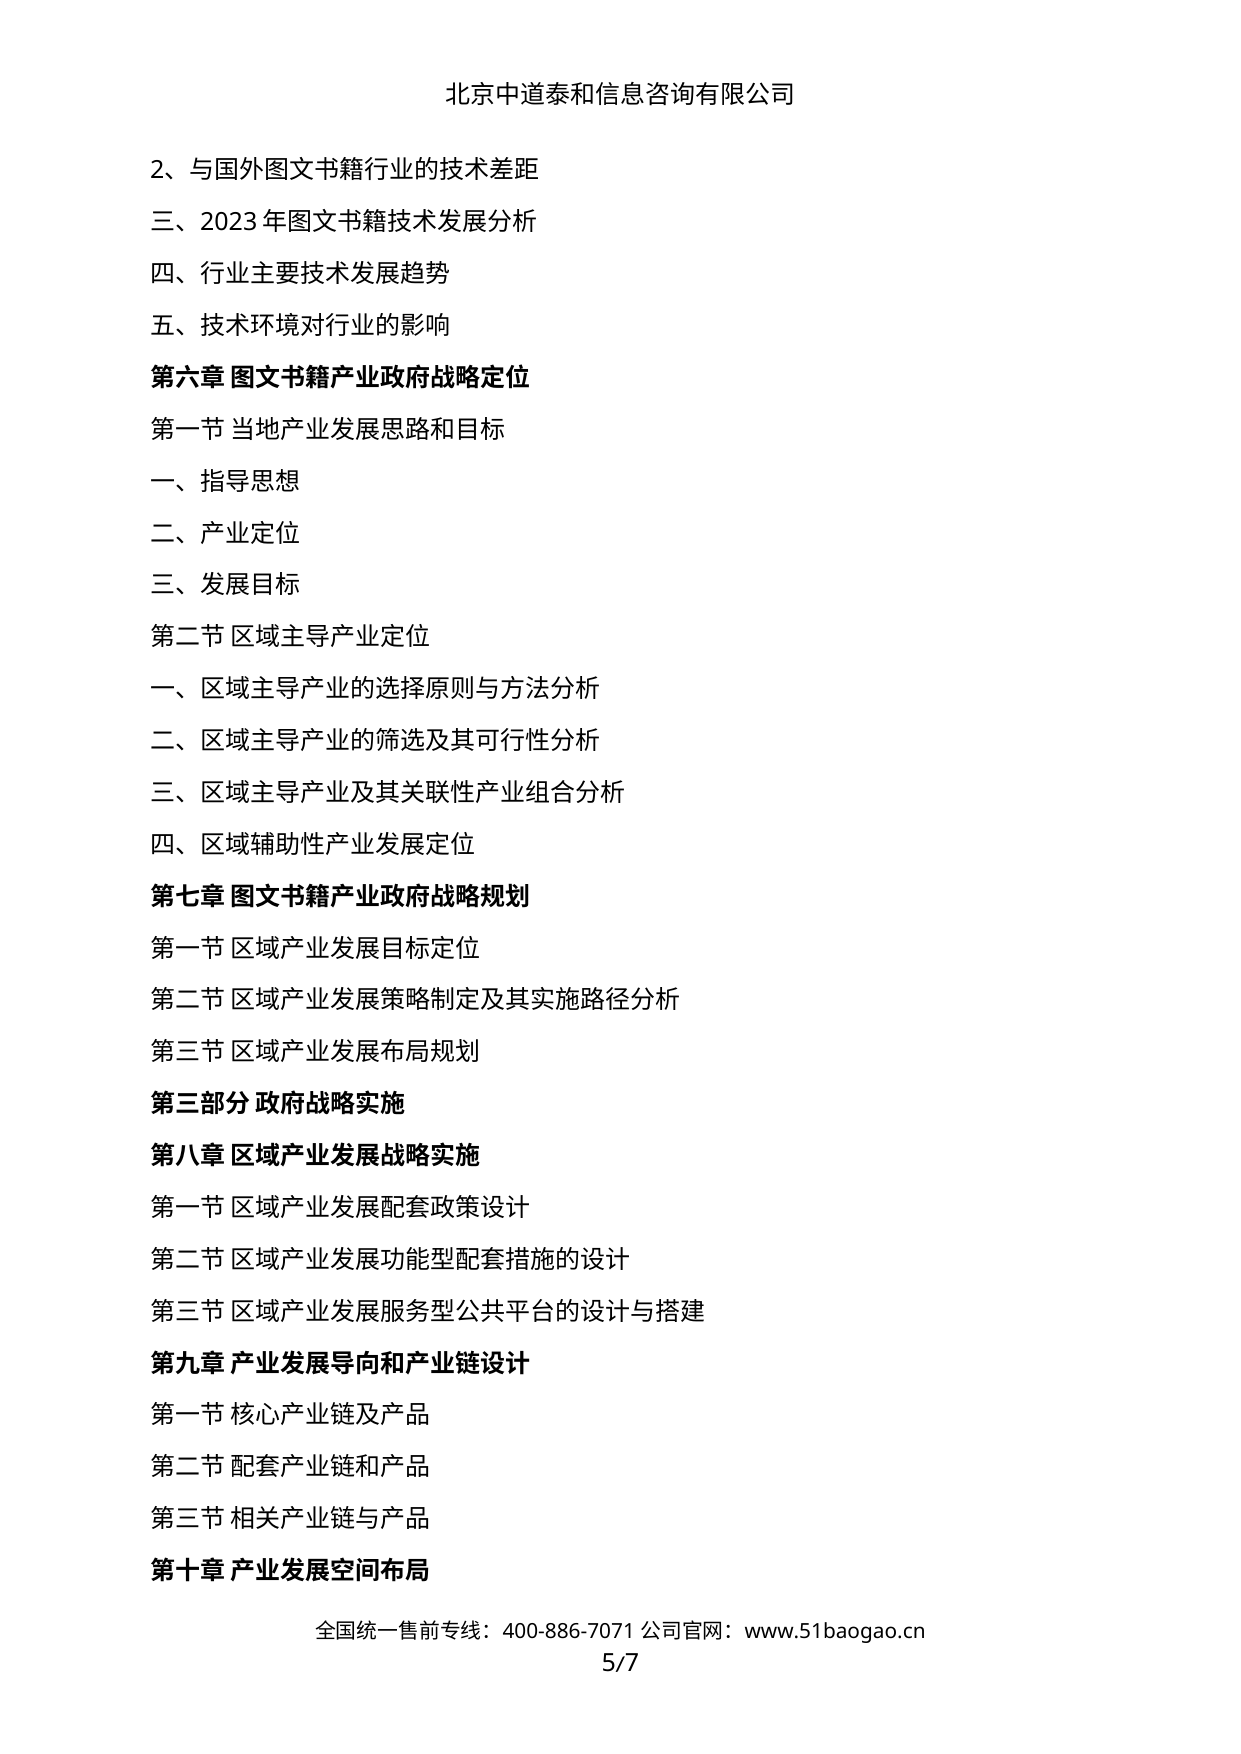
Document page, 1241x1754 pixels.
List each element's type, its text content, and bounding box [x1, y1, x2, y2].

text 第七章 图文书籍产业政府战略规划 [150, 876, 1090, 912]
text 第三节 区域产业发展布局规划 [150, 1032, 1090, 1068]
text 第一节 核心产业链及产品 [150, 1395, 1090, 1431]
text 第一节 区域产业发展配套政策设计 [150, 1187, 1090, 1224]
text 四、行业主要技术发展趋势 [150, 254, 1090, 290]
text 第九章 产业发展导向和产业链设计 [150, 1343, 1090, 1379]
text 第六章 图文书籍产业政府战略定位 [150, 357, 1090, 394]
text 第八章 区域产业发展战略实施 [150, 1136, 1090, 1172]
text 第二节 配套产业链和产品 [150, 1447, 1090, 1483]
text 四、区域辅助性产业发展定位 [150, 824, 1090, 861]
text 第三节 区域产业发展服务型公共平台的设计与搭建 [150, 1291, 1090, 1327]
text 第十章 产业发展空间布局 [150, 1551, 1090, 1587]
text 二、区域主导产业的筛选及其可行性分析 [150, 721, 1090, 757]
text 第一节 当地产业发展思路和目标 [150, 409, 1090, 446]
text 第二节 区域主导产业定位 [150, 617, 1090, 653]
text 2、与国外图文书籍行业的技术差距 [150, 150, 1090, 186]
text 第三部分 政府战略实施 [150, 1084, 1090, 1120]
text 第二节 区域产业发展功能型配套措施的设计 [150, 1239, 1090, 1276]
text 二、产业定位 [150, 513, 1090, 549]
text 第二节 区域产业发展策略制定及其实施路径分析 [150, 980, 1090, 1016]
text 三、发展目标 [150, 565, 1090, 601]
text 三、2023年图文书籍技术发展分析 [150, 202, 1090, 238]
text 第三节 相关产业链与产品 [150, 1499, 1090, 1535]
text 一、区域主导产业的选择原则与方法分析 [150, 669, 1090, 705]
text 第一节 区域产业发展目标定位 [150, 928, 1090, 964]
text 一、指导思想 [150, 461, 1090, 497]
text 五、技术环境对行业的影响 [150, 306, 1090, 342]
text 三、区域主导产业及其关联性产业组合分析 [150, 772, 1090, 809]
